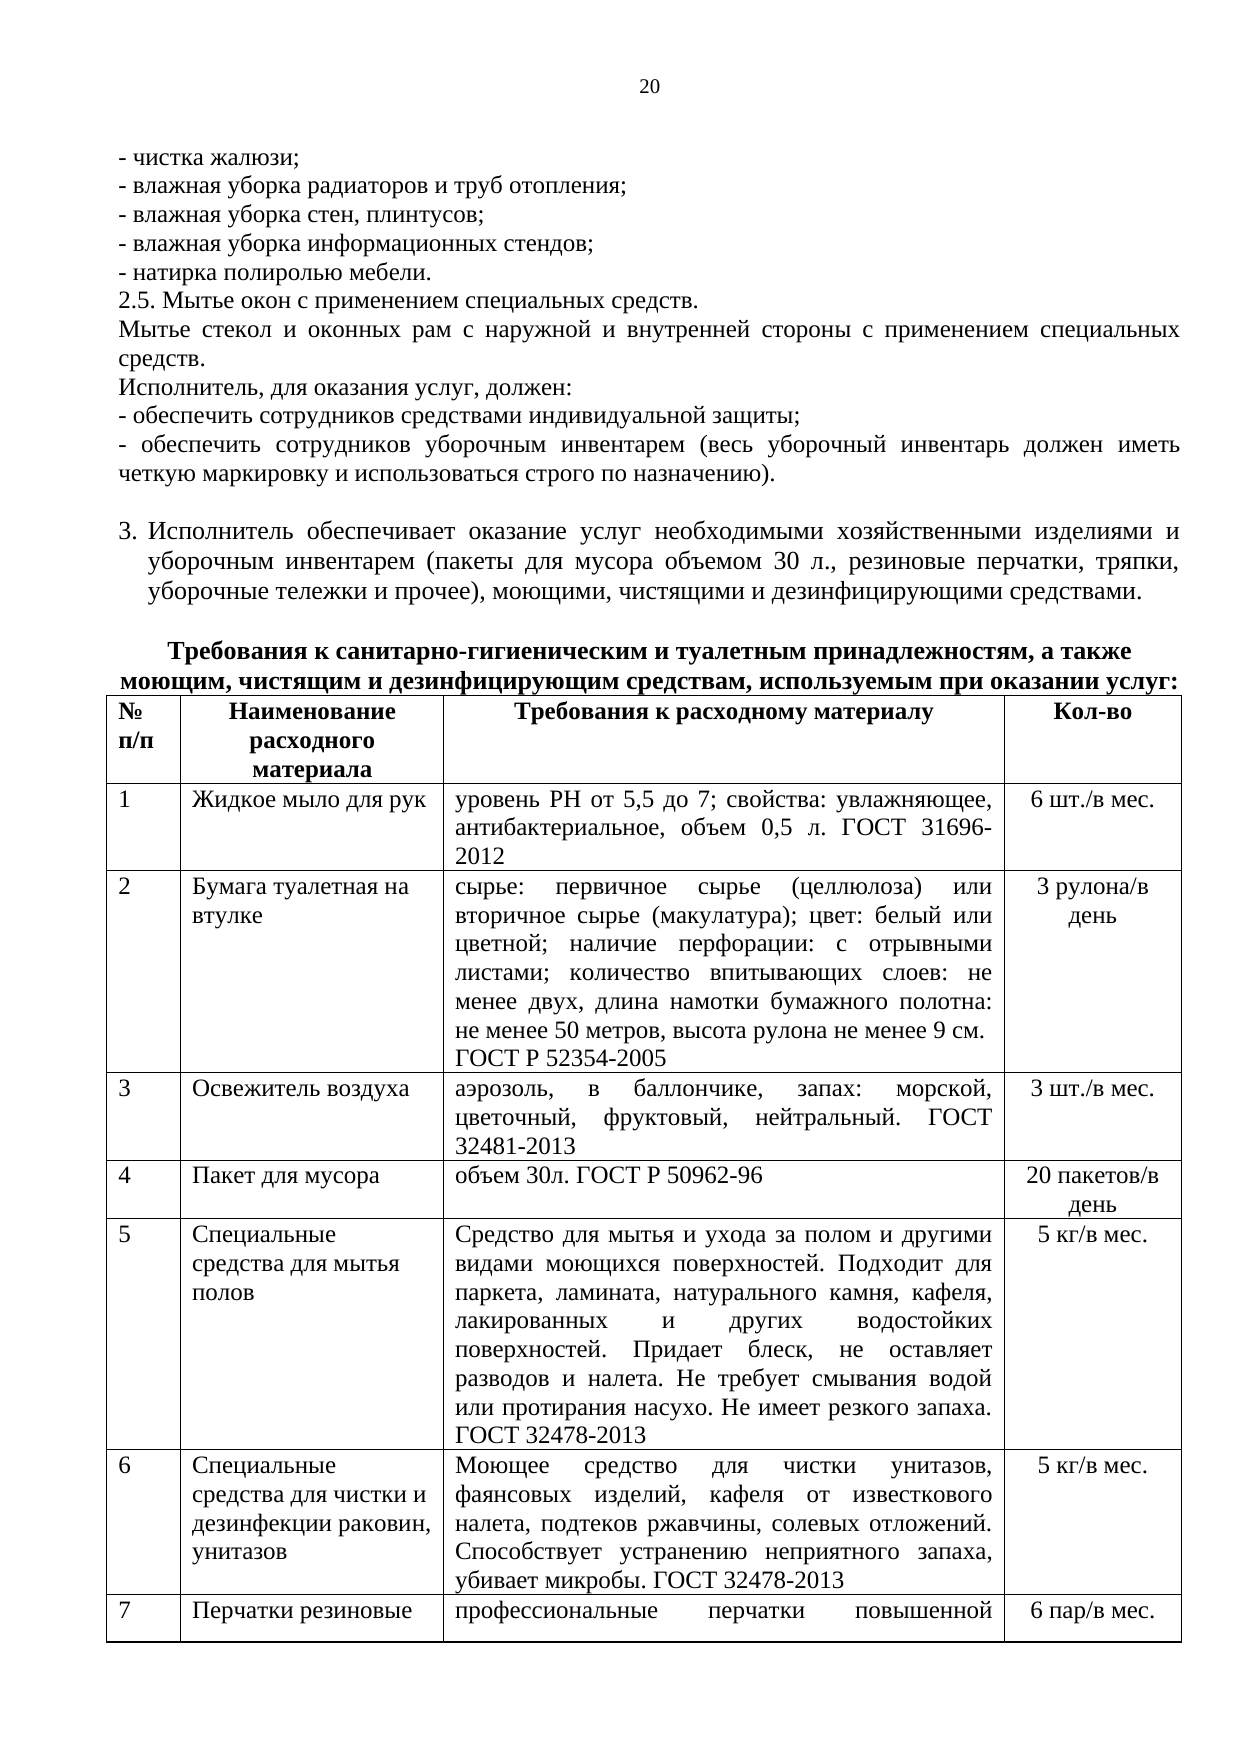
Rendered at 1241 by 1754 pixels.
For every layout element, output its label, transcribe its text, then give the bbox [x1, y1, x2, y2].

table_cell Бумага туалетная на втулке [181, 871, 443, 1072]
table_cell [444, 1595, 1004, 1641]
table_cell 3 [107, 1073, 180, 1159]
text - чистка жалюзи; [118, 142, 1181, 170]
text - обеспечить сотрудников средствами индивидуальной защиты; [118, 400, 1181, 429]
table_cell 4 [107, 1161, 180, 1218]
table_cell аэрозоль, в баллончике, запах: морской, цветочный, фруктовый, нейтральный. ГОСТ 32481-2013 [444, 1073, 1004, 1159]
table_cell Пакет для мусора [181, 1161, 443, 1218]
table_cell 6 [107, 1450, 180, 1594]
table_cell сырье: первичное сырье (целлюлоза) или вторичное сырье (макулатура); цвет: белый или цветной; наличие перфорации: с отрывными листами; количество впитывающих слоев: не менее двух, длина намотки бумажного полотна: не менее 50 метров, высота рулона не менее 9 см. ГОСТ Р 52354-2005 [444, 871, 1004, 1072]
table_cell Жидкое мыло для рук [181, 784, 443, 870]
table_cell 3 шт./в мес. [1005, 1073, 1181, 1159]
table_cell 2 [107, 871, 180, 1072]
list Требования к санитарно-гигиеническим и туалетным принадлежностям, а также моющим, чистящим и дезинфицирующим средствам, используемым при оказании услуг: [118, 635, 1181, 695]
table_cell 6 пар/в мес. [1005, 1595, 1181, 1641]
text - влажная уборка радиаторов и труб отопления; [118, 170, 1181, 199]
table_cell 7 [107, 1595, 180, 1641]
text - влажная уборка стен, плинтусов; [118, 199, 1181, 228]
text - обеспечить сотрудников уборочным инвентарем (весь уборочный инвентарь должен иметь четкую маркировку и использоваться строго по назначению). [118, 429, 1181, 487]
table_cell 5 кг/в мес. [1005, 1219, 1181, 1449]
table_cell 3 рулона/в день [1005, 871, 1181, 1072]
table_cell уровень PH от 5,5 до 7; свойства: увлажняющее, антибактериальное, объем 0,5 л. ГОСТ 31696-2012 [444, 784, 1004, 870]
table_header Кол-во [1005, 696, 1181, 783]
table_cell 5 кг/в мес. [1005, 1450, 1181, 1594]
table_cell 20 пакетов/в день [1005, 1161, 1181, 1218]
list Исполнитель обеспечивает оказание услуг необходимыми хозяйственными изделиями и уборочным инвентарем (пакеты для мусора объемом 30 л., резиновые перчатки, тряпки, уборочные тележки и прочее), моющими, чистящими и дезинфицирующими средствами. [118, 515, 1181, 605]
table_cell 1 [107, 784, 180, 870]
table_cell Средство для мытья и ухода за полом и другими видами моющихся поверхностей. Подходит для паркета, ламината, натурального камня, кафеля, лакированных и других водостойких поверхностей. Придает блеск, не оставляет разводов и налета. Не требует смывания водой или протирания насухо. Не имеет резкого запаха. ГОСТ 32478-2013 [444, 1219, 1004, 1449]
table_cell объем 30л. ГОСТ Р 50962-96 [444, 1161, 1004, 1218]
table_header Наименование расходного материала [181, 696, 443, 783]
text - влажная уборка информационных стендов; [118, 228, 1181, 257]
text 2.5. Мытье окон с применением специальных средств. [118, 285, 1181, 314]
table_cell 5 [107, 1219, 180, 1449]
text Исполнитель, для оказания услуг, должен: [118, 372, 1181, 400]
table_cell Моющее средство для чистки унитазов, фаянсовых изделий, кафеля от известкового налета, подтеков ржавчины, солевых отложений. Способствует устранению неприятного запаха, убивает микробы. ГОСТ 32478-2013 [444, 1450, 1004, 1594]
table_cell Специальные средства для мытья полов [181, 1219, 443, 1449]
text Мытье стекол и оконных рам с наружной и внутренней стороны с применением специальных средств. [118, 314, 1181, 372]
table_cell 6 шт./в мес. [1005, 784, 1181, 870]
table_cell Перчатки резиновые [181, 1595, 443, 1641]
table_header № п/п [107, 696, 180, 783]
text - натирка полиролью мебели. [118, 257, 1181, 285]
table_cell Освежитель воздуха [181, 1073, 443, 1159]
table_header Требования к расходному материалу [444, 696, 1004, 783]
table_cell Специальные средства для чистки и дезинфекции раковин, унитазов [181, 1450, 443, 1594]
